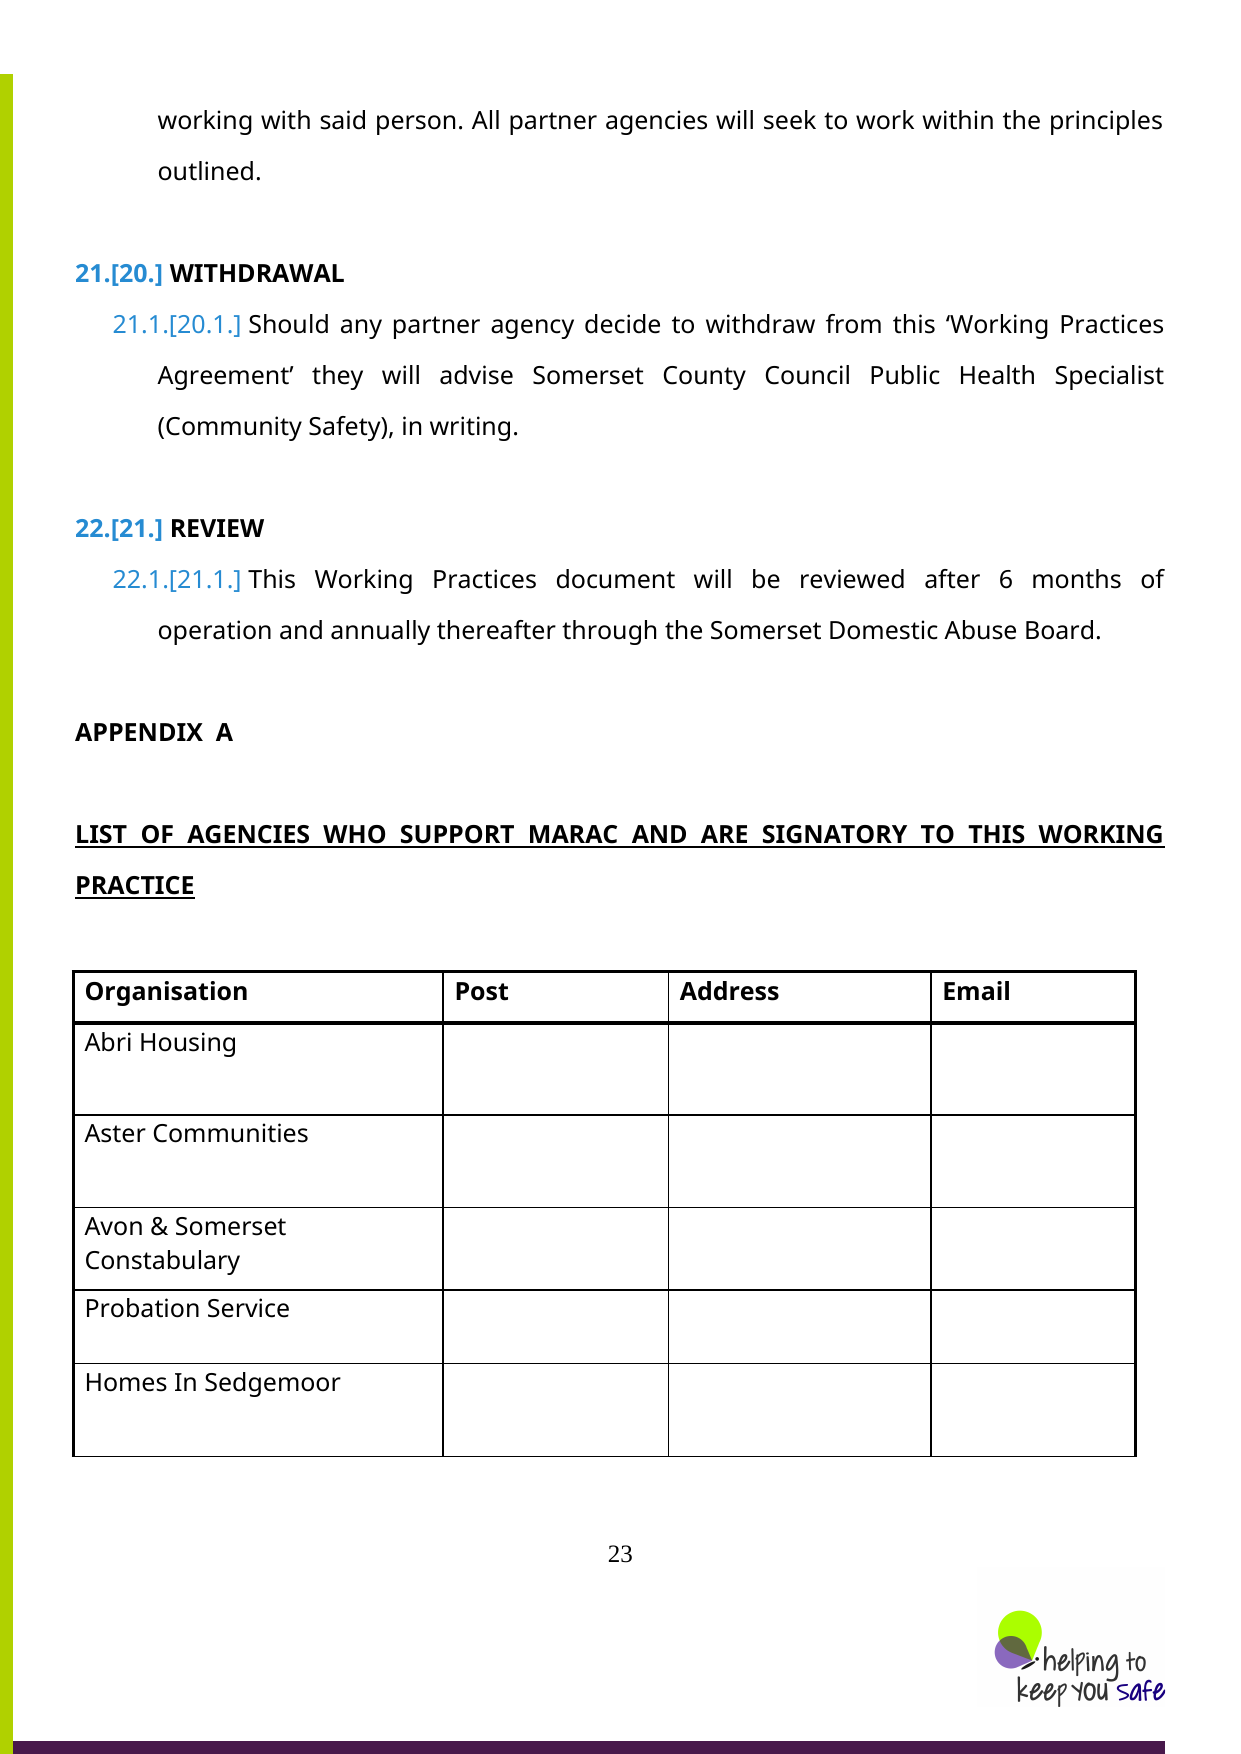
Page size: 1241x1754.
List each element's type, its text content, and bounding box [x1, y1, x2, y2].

table_cell [932, 1116, 1134, 1207]
table_cell [669, 1208, 930, 1289]
table_header Organisation [75, 973, 442, 1021]
table_cell Homes In Sedgemoor [75, 1364, 442, 1456]
table_cell [444, 1025, 668, 1114]
table_cell [669, 1116, 930, 1207]
table_cell Avon & Somerset Constabulary [75, 1208, 442, 1289]
table_cell [932, 1208, 1134, 1289]
table_header Post [444, 973, 668, 1021]
list This Working Practices document will be reviewed after 6 months of operation and annually thereafter through the Somerset Domestic Abuse Board. [112, 562, 1165, 647]
text LIST OF AGENCIES WHO SUPPORT MARAC AND ARE SIGNATORY TO THIS WORKING PRACTICE [75, 848, 1165, 902]
table_cell [669, 1291, 930, 1363]
table_cell [669, 1364, 930, 1456]
table_cell [444, 1291, 668, 1363]
table_cell [932, 1291, 1134, 1363]
list WITHDRAWAL [75, 255, 1165, 289]
table_header Address [669, 973, 930, 1021]
picture [977, 1567, 1166, 1707]
table_cell [444, 1116, 668, 1207]
text APPENDIX A [75, 715, 1165, 749]
table_cell Probation Service [75, 1291, 442, 1363]
table_cell Aster Communities [75, 1116, 442, 1207]
table_cell Abri Housing [75, 1025, 442, 1114]
table_header Email [932, 973, 1134, 1021]
table_cell [669, 1025, 930, 1114]
table_cell [932, 1364, 1134, 1456]
table_cell [444, 1208, 668, 1289]
table_cell [932, 1025, 1134, 1114]
list REVIEW [75, 511, 1165, 545]
list Should any partner agency decide to withdraw from this ‘Working Practices Agreement’ they will advise Somerset County Council Public Health Specialist (Community Safety), in writing. [112, 306, 1165, 443]
text LIST OF AGENCIES WHO SUPPORT MARAC AND ARE SIGNATORY TO THIS WORKING PRACTICE [75, 817, 1165, 846]
table_cell [444, 1364, 668, 1456]
